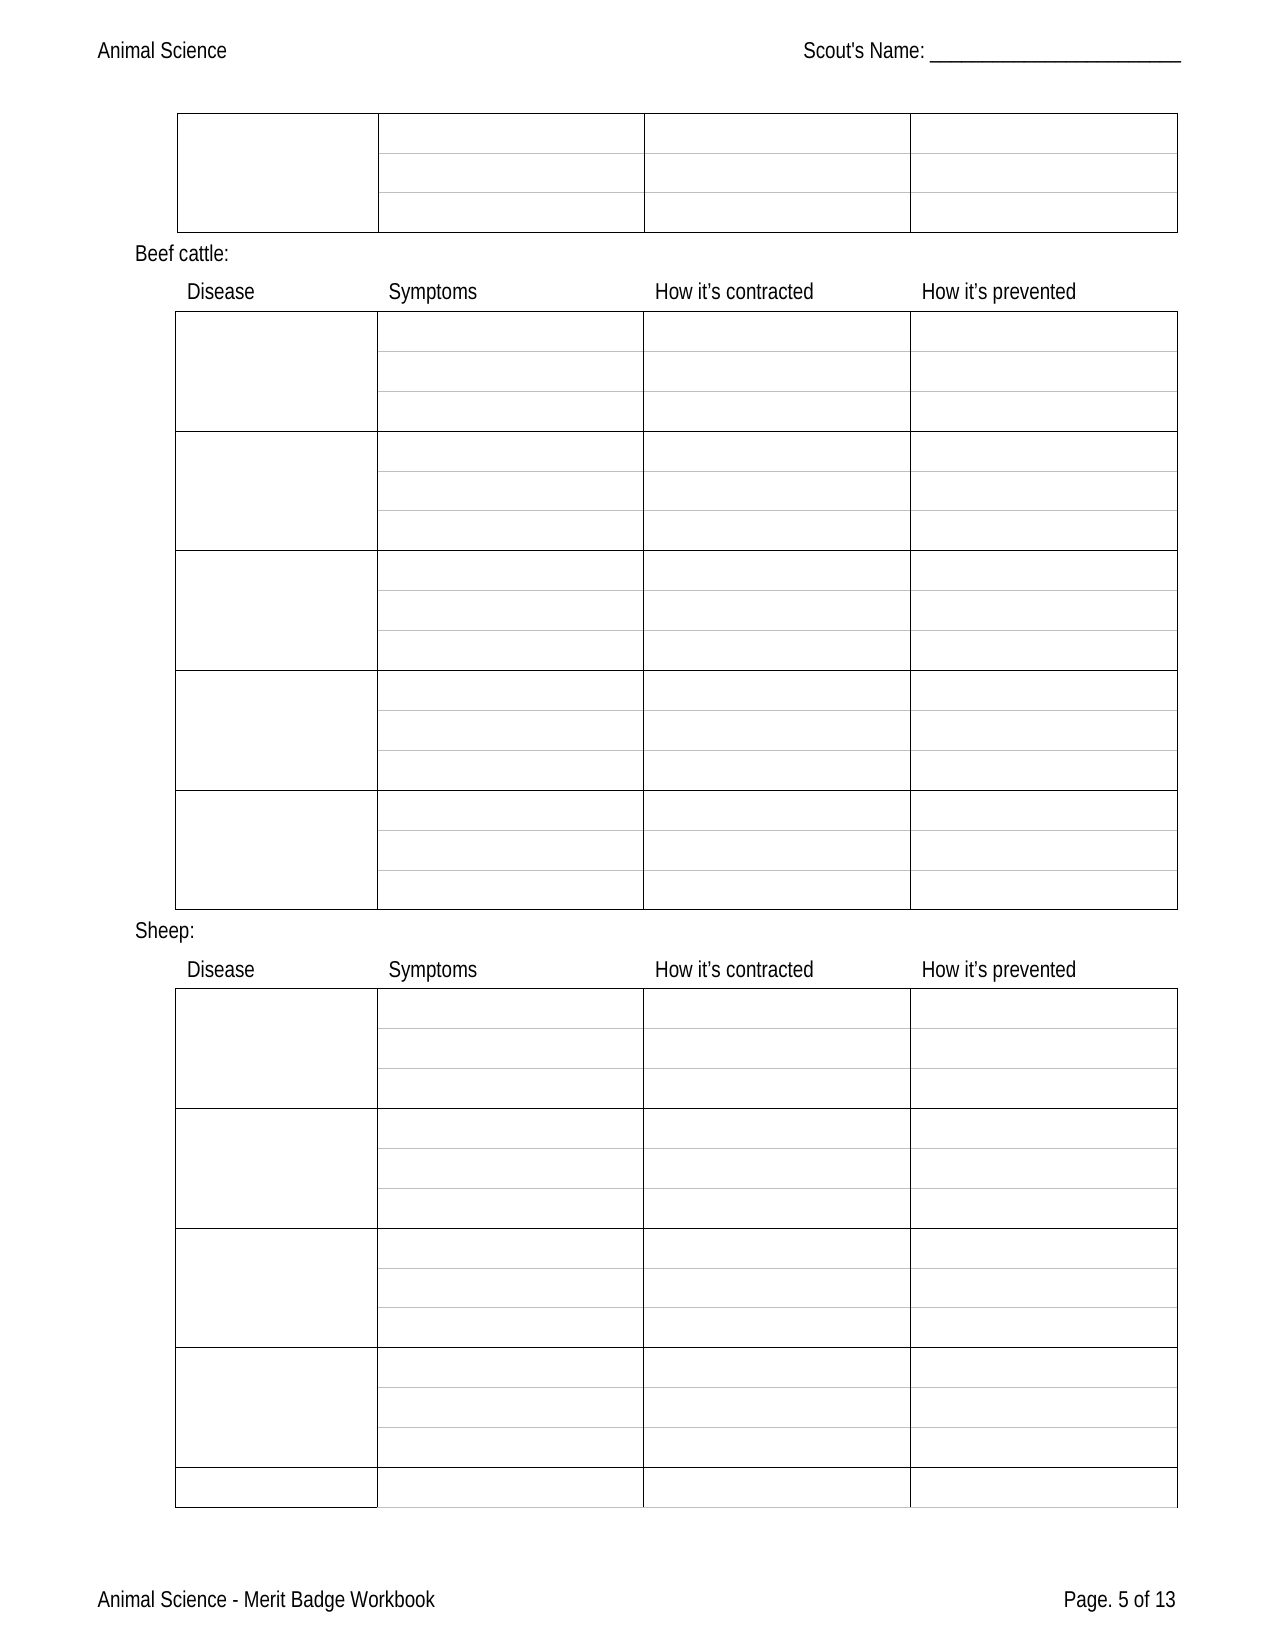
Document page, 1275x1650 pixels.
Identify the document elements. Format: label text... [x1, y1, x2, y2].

table_cell [378, 511, 643, 550]
table_cell [644, 392, 910, 431]
table_cell [378, 989, 643, 1028]
table_header How it’s prevented [910, 949, 1177, 988]
table_cell [644, 1308, 910, 1347]
table_cell [644, 1109, 910, 1148]
table_cell [644, 1348, 910, 1387]
table_cell [911, 312, 1177, 351]
table_cell [378, 1388, 643, 1427]
table_header Symptoms [377, 949, 644, 988]
table_cell [378, 831, 643, 869]
table_cell [378, 1348, 643, 1387]
table_cell [378, 1189, 643, 1227]
table_cell [378, 1069, 643, 1108]
table_cell [378, 392, 643, 431]
table_cell [911, 154, 1177, 192]
table_cell [378, 472, 643, 510]
table_cell [378, 591, 643, 630]
table_cell [644, 751, 910, 790]
table_cell [176, 989, 377, 1108]
table_cell [644, 871, 910, 909]
table_cell [644, 831, 910, 869]
table_cell [176, 312, 377, 431]
table_cell [911, 1428, 1177, 1467]
table_cell [176, 551, 377, 670]
text Sheep: [135, 917, 1177, 943]
table_cell [378, 1269, 643, 1307]
table_cell [911, 1149, 1177, 1188]
table_header Disease [176, 272, 377, 311]
table_cell [911, 432, 1177, 471]
table_cell [378, 871, 643, 909]
table_cell [911, 551, 1177, 590]
table_cell [378, 711, 643, 750]
table_cell [911, 791, 1177, 829]
table_cell [176, 791, 377, 909]
table_cell [644, 1468, 910, 1507]
table_cell [176, 671, 377, 790]
table_cell [176, 1229, 377, 1347]
table_header Symptoms [377, 272, 644, 311]
table_cell [644, 1229, 910, 1267]
table_cell [911, 1269, 1177, 1307]
table_cell [378, 1428, 643, 1467]
table_cell [911, 989, 1177, 1028]
table_cell [176, 1348, 377, 1467]
table_cell [378, 1468, 643, 1507]
table_cell [644, 631, 910, 670]
table_cell [911, 1308, 1177, 1347]
table_cell [644, 1189, 910, 1227]
table_cell [911, 1189, 1177, 1227]
table_cell [378, 751, 643, 790]
table_cell [644, 432, 910, 471]
table_cell [911, 631, 1177, 670]
table_cell [911, 352, 1177, 391]
table_header How it’s prevented [910, 272, 1177, 311]
table_cell [911, 1388, 1177, 1427]
table_cell [911, 1348, 1177, 1387]
table_cell [644, 1269, 910, 1307]
table_cell [911, 1029, 1177, 1068]
table_cell [178, 114, 378, 232]
table_cell [645, 154, 910, 192]
table_cell [644, 551, 910, 590]
table_cell [378, 671, 643, 710]
text Beef cattle: [135, 239, 1177, 266]
table_cell [911, 472, 1177, 510]
table_cell [644, 352, 910, 391]
table_cell [911, 511, 1177, 550]
table_cell [911, 711, 1177, 750]
table_cell [644, 591, 910, 630]
table_cell [911, 1069, 1177, 1108]
table_cell [378, 432, 643, 471]
table_cell [644, 1149, 910, 1188]
table_cell [378, 312, 643, 351]
table_cell [645, 193, 910, 232]
table_cell [378, 1308, 643, 1347]
table_cell [644, 312, 910, 351]
table_cell [378, 1149, 643, 1188]
table_cell [176, 1468, 377, 1507]
table_cell [378, 551, 643, 590]
table_cell [644, 1069, 910, 1108]
table_cell [378, 1029, 643, 1068]
table_cell [911, 392, 1177, 431]
table_cell [911, 114, 1177, 152]
table_cell [379, 193, 644, 232]
table_cell [644, 671, 910, 710]
table_header Disease [176, 949, 377, 988]
table_cell [645, 114, 910, 152]
table_header How it’s contracted [644, 272, 910, 311]
table_cell [911, 751, 1177, 790]
table_cell [379, 114, 644, 152]
table_cell [911, 193, 1177, 232]
table_cell [911, 671, 1177, 710]
table_cell [644, 989, 910, 1028]
table_cell [644, 1029, 910, 1068]
table_cell [378, 1109, 643, 1148]
table_cell [911, 591, 1177, 630]
table_cell [378, 352, 643, 391]
table_cell [911, 871, 1177, 909]
table_cell [176, 1109, 377, 1227]
table_cell [644, 511, 910, 550]
table_cell [644, 1388, 910, 1427]
table_cell [378, 791, 643, 829]
table_cell [378, 631, 643, 670]
table_cell [911, 1109, 1177, 1148]
table_cell [911, 831, 1177, 869]
table_cell [911, 1229, 1177, 1267]
table_cell [379, 154, 644, 192]
table_cell [644, 1428, 910, 1467]
table_header How it’s contracted [644, 949, 910, 988]
table_cell [644, 791, 910, 829]
table_cell [644, 472, 910, 510]
table_cell [176, 432, 377, 550]
table_cell [378, 1229, 643, 1267]
table_cell [644, 711, 910, 750]
table_cell [911, 1468, 1177, 1507]
